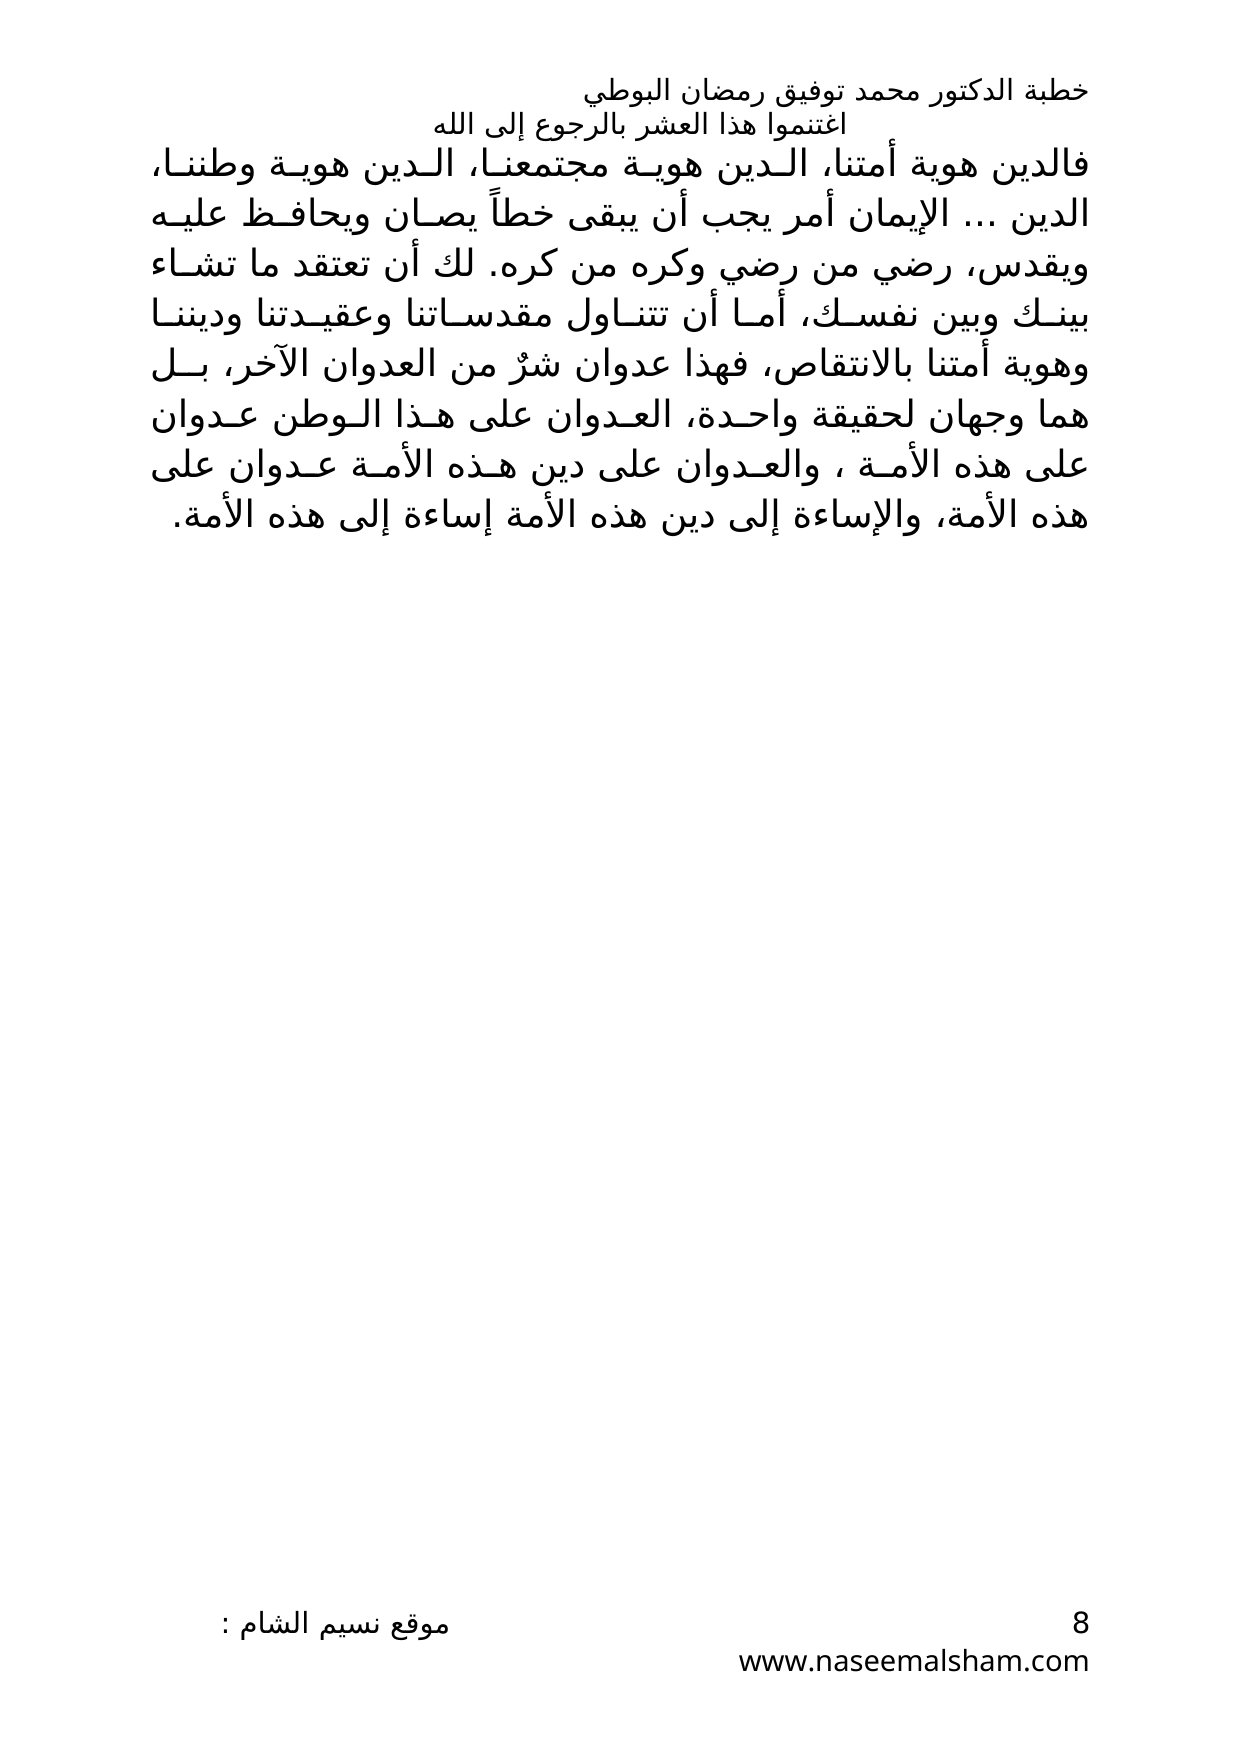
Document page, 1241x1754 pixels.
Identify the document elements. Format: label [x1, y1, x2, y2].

text [150, 142, 1090, 536]
